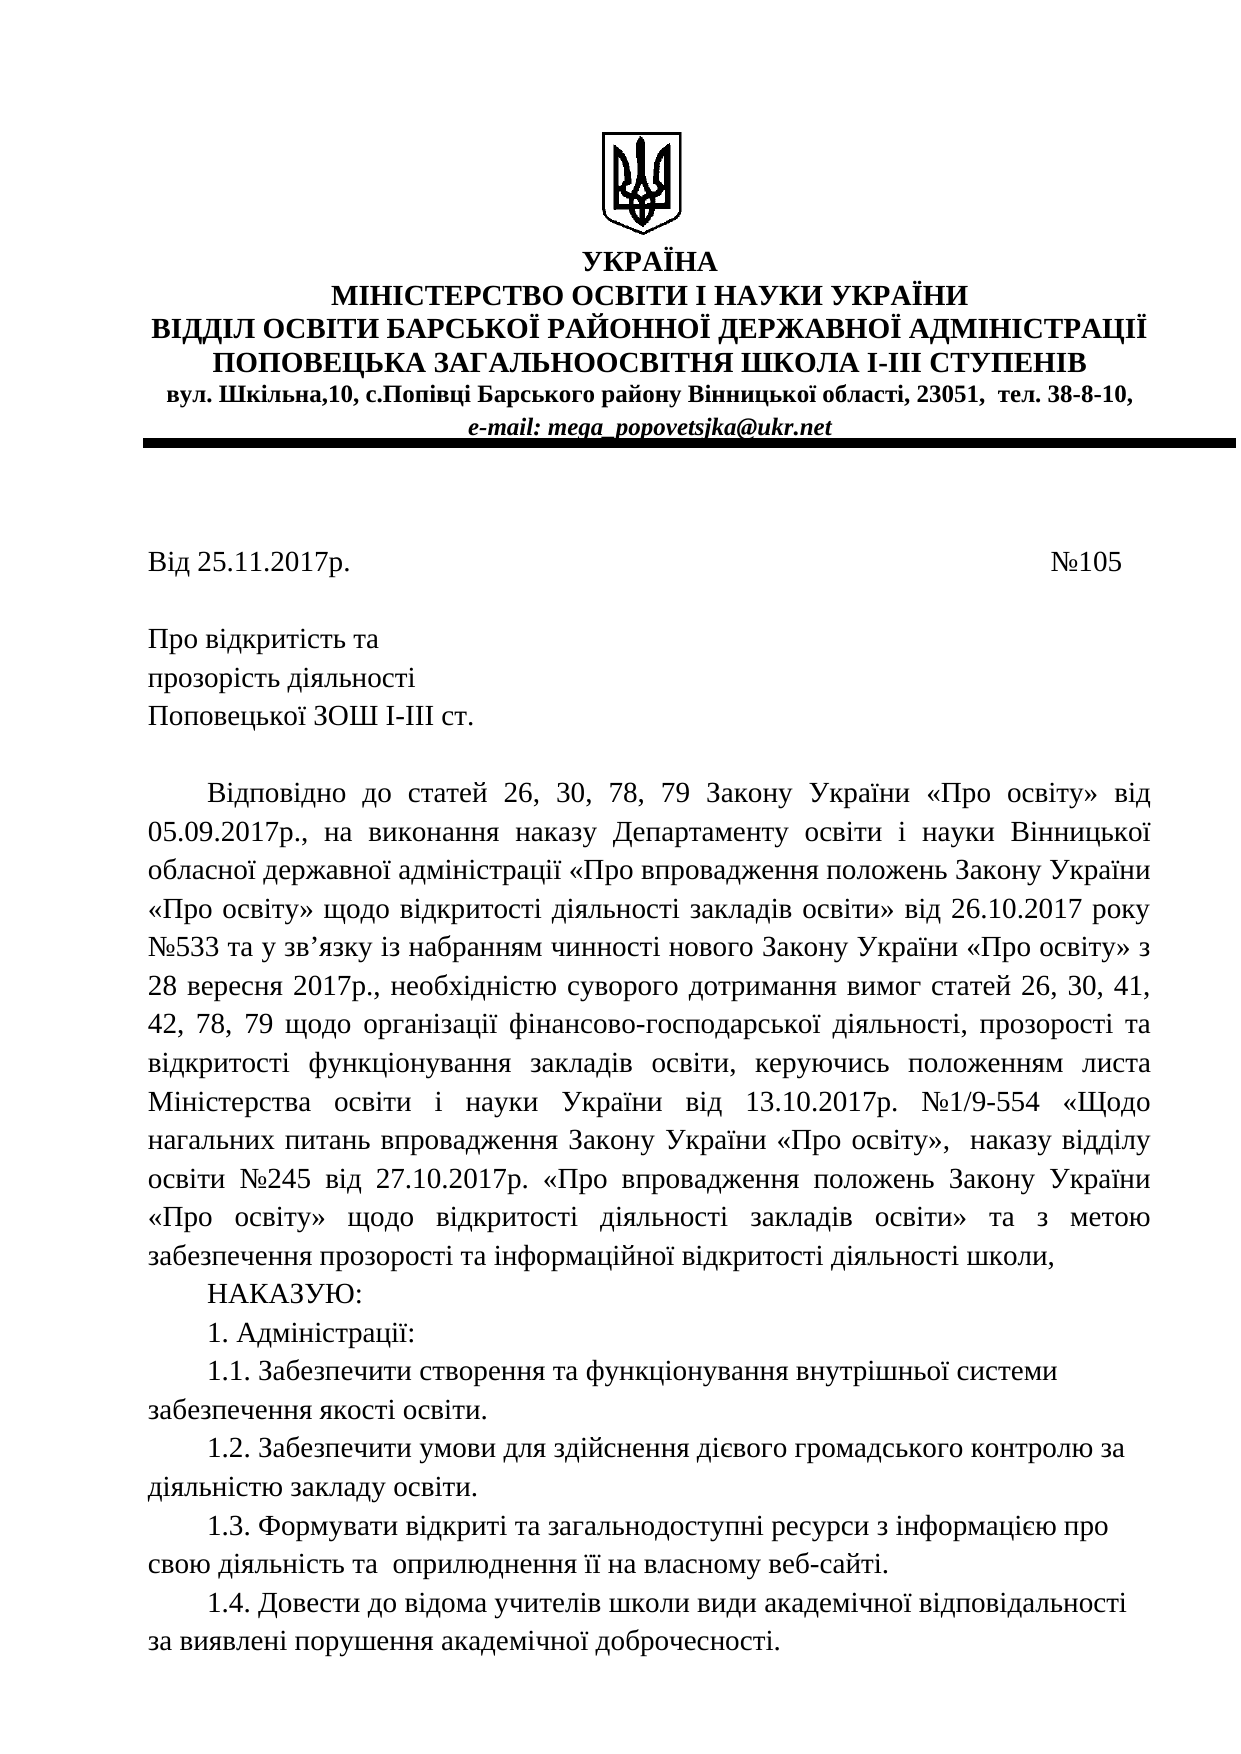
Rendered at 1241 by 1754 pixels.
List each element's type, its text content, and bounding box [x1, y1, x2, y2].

subtitle УКРАЇНА [148, 106, 1152, 278]
text 1.1. Забезпечити створення та функціонування внутрішньої системи забезпечення якості освіти. [148, 1353, 1152, 1426]
text 1.4. Довести до відома учителів школи види академічної відповідальності за виявлені порушення академічної доброчесності. [148, 1585, 1152, 1657]
text НАКАЗУЮ: [148, 1276, 1152, 1310]
text вул. Шкільна,10, с.Попівці Барського району Вінницької області, 23051, тел. 38-8-10, [148, 379, 1152, 407]
text 1.2. Забезпечити умови для здійснення дієвого громадського контролю за діяльністю закладу освіти. [148, 1431, 1152, 1503]
text ПОПОВЕЦЬКА ЗАГАЛЬНООСВІТНЯ ШКОЛА і-ІІІ СТУПЕНІВ [148, 345, 1152, 379]
subtitle Міністерство освіти і науки УКРАЇНИ [148, 278, 1152, 312]
text Відповідно до статей 26, 30, 78, 79 Закону України «Про освіту» від 05.09.2017р., на виконання наказу Департаменту освіти і науки Вінницької обласної державної адміністрації «Про впровадження положень Закону України «Про освіту» щодо відкритості діяльності закладів освіти» від 26.10.2017 року №533 та у зв’язку із набранням чинності нового Закону України «Про освіту» з 28 вересня 2017р., необхідністю суворого дотримання вимог статей 26, 30, 41, 42, 78, 79 щодо організації фінансово-господарської діяльності, прозорості та відкритості функціонування закладів освіти, керуючись положенням листа Міністерства освіти і науки України від 13.10.2017р. №1/9-554 «Щодо нагальних питань впровадження Закону України «Про освіту», наказу відділу освіти №245 від 27.10.2017р. «Про впровадження положень Закону України «Про освіту» щодо відкритості діяльності закладів освіти» та з метою забезпечення прозорості та інформаційної відкритості діяльності школи, [148, 775, 1152, 1271]
text e-mail: mega_popovetsjka@ukr.net [148, 412, 1152, 438]
text ВІДДІЛ ОСВІТИ БАРСЬКОЇ РАЙОННОЇ ДЕРЖАВНОЇ АДМІНІСТРАЦІЇ [148, 312, 1152, 345]
picture [579, 127, 798, 241]
text Про відкритість та [148, 621, 1152, 655]
text 1.3. Формувати відкриті та загальнодоступні ресурси з інформацією про свою діяльність та оприлюднення її на власному веб-сайті. [148, 1508, 1152, 1580]
text Поповецької ЗОШ І-ІІІ ст. [148, 698, 1152, 732]
text Від 25.11.2017р. №105 [148, 544, 1152, 578]
text прозорість діяльності [148, 660, 1152, 693]
text 1. Адміністрації: [148, 1315, 1152, 1348]
